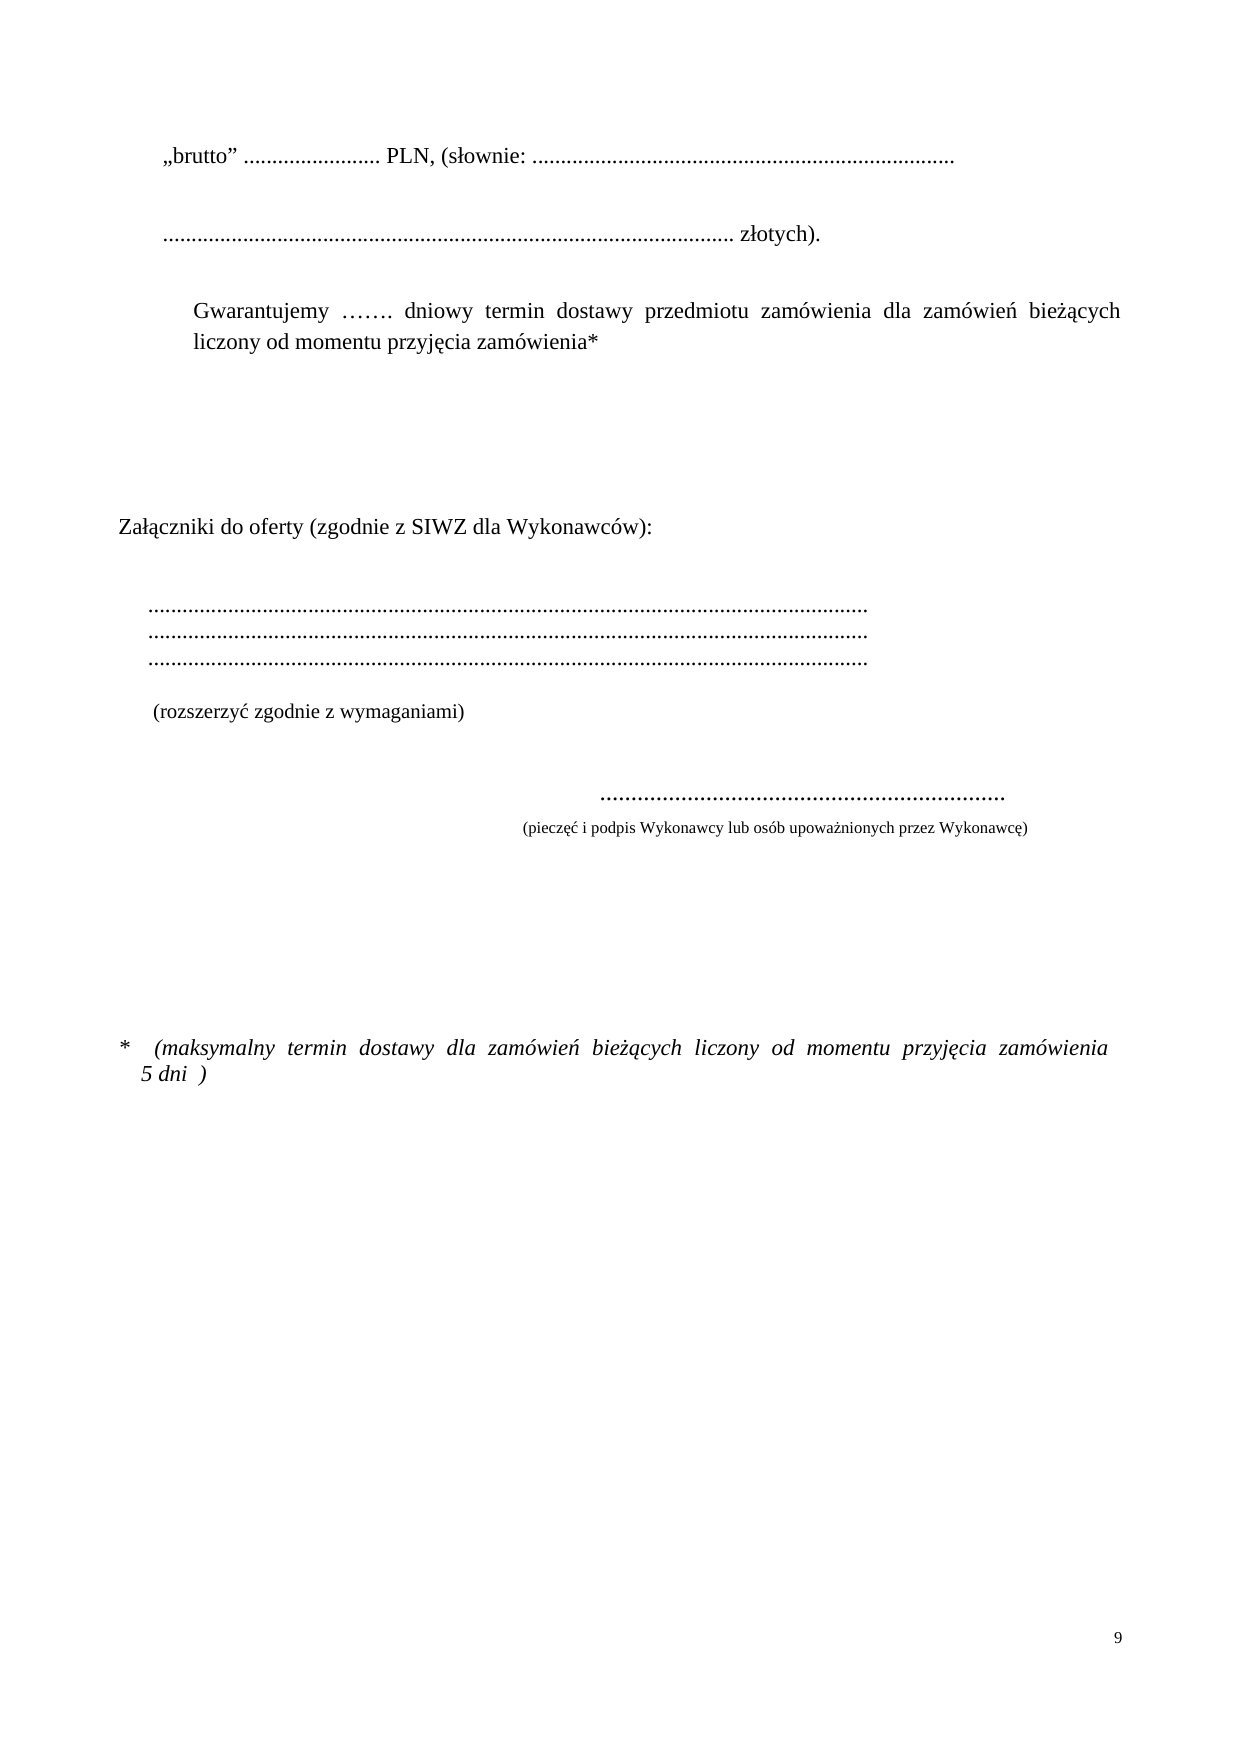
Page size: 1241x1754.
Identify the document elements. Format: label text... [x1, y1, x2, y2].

text .................................................................................................... złotych). [162, 220, 1122, 246]
text .............................................................................................................................. [148, 591, 1122, 617]
text .............................................................................................................................. [148, 617, 1122, 644]
text * (maksymalny termin dostawy dla zamówień bieżących liczony od momentu przyjęcia zamówienia 5 dni ) [118, 1034, 1122, 1087]
text (pieczęć i podpis Wykonawcy lub osób upoważnionych przez Wykonawcę) [148, 818, 1122, 837]
list Gwarantujemy ……. dniowy termin dostawy przedmiotu zamówienia dla zamówień bieżących liczony od momentu przyjęcia zamówienia* [193, 298, 1122, 354]
text (rozszerzyć zgodnie z wymaganiami) [148, 699, 1122, 723]
text „brutto” ........................ PLN, (słownie: .......................................................................... [162, 142, 1122, 168]
text .............................................................................................................................. [148, 644, 1122, 670]
text Załączniki do oferty (zgodnie z SIWZ dla Wykonawców): [118, 513, 1122, 540]
text ................................................................. [413, 777, 1122, 806]
